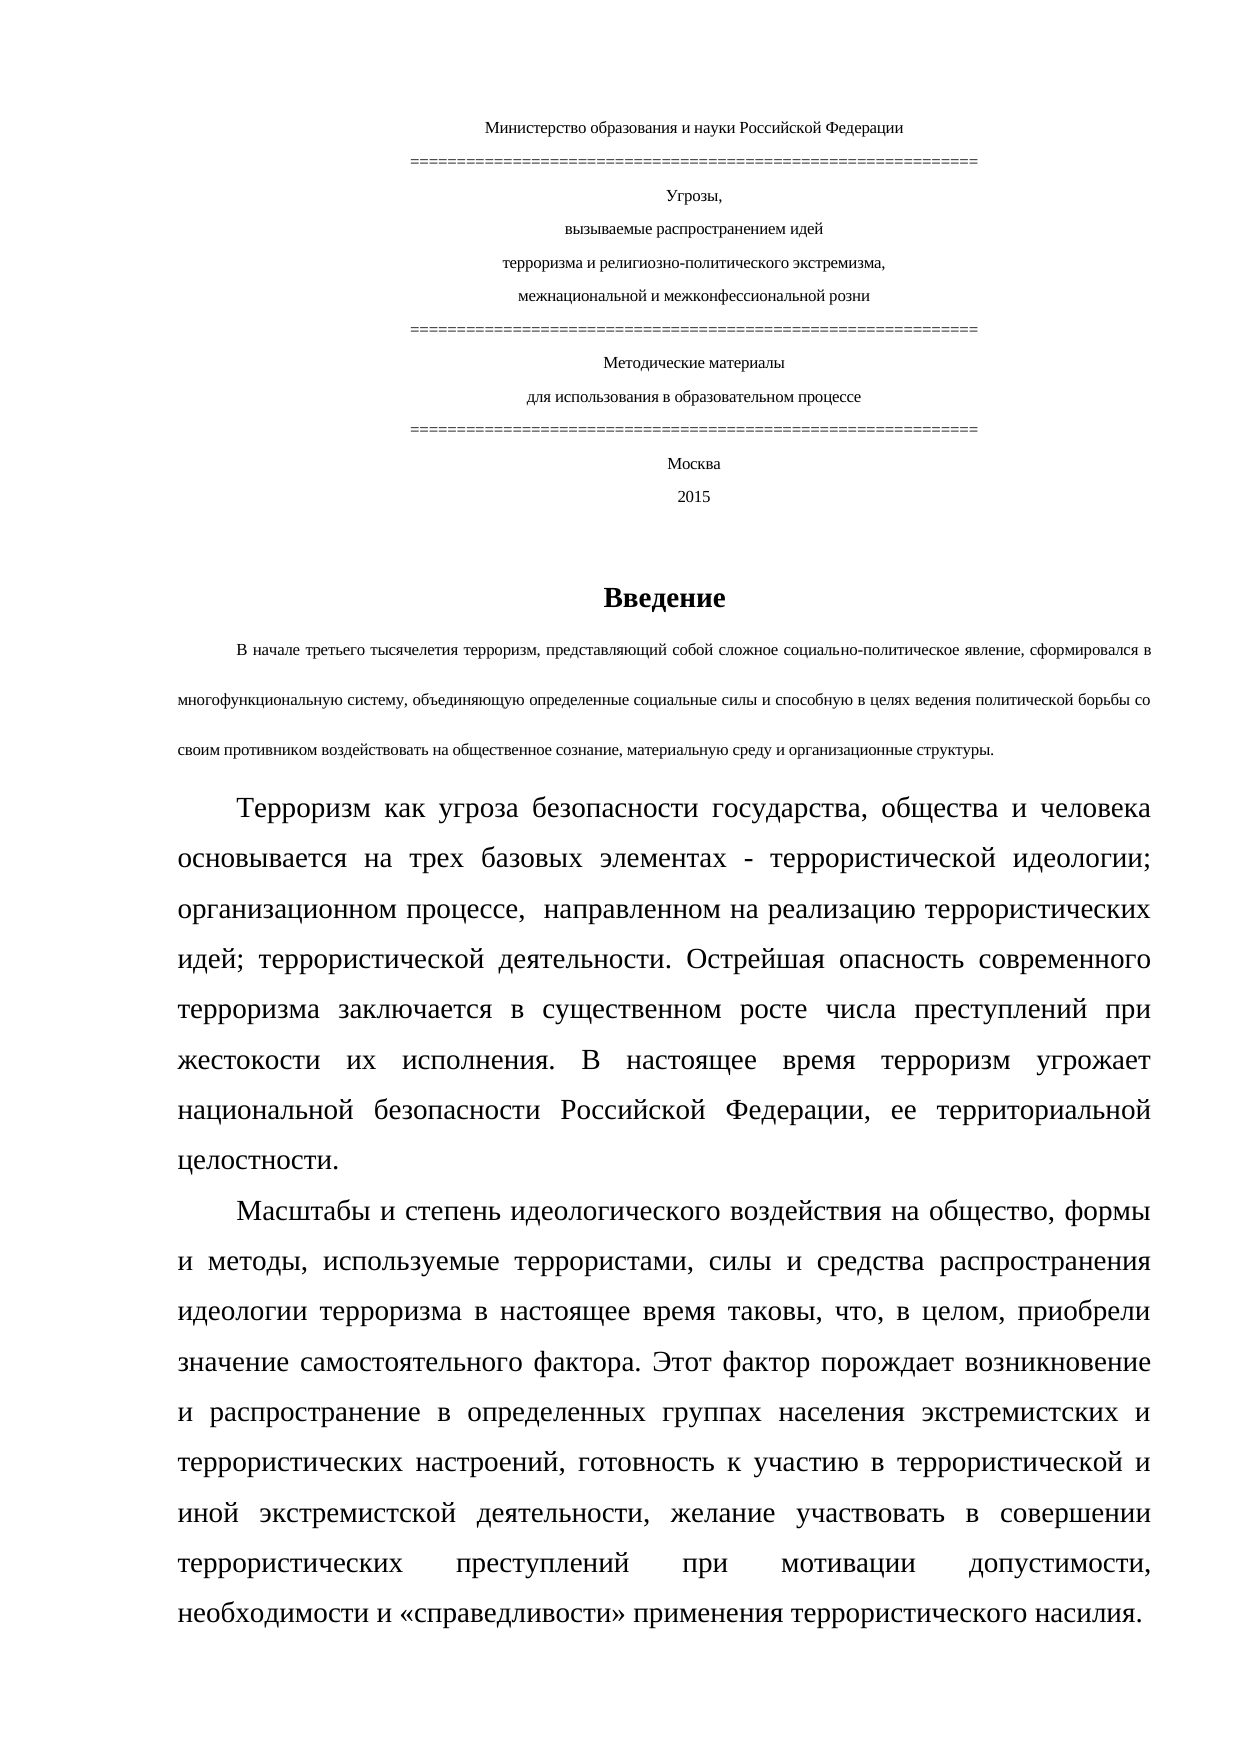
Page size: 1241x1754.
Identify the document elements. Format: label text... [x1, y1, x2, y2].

text ============================================================= [177, 319, 1152, 353]
text Введение [177, 580, 1152, 613]
text ============================================================= [177, 152, 1152, 185]
text вызываемые распространением идей [177, 219, 1152, 252]
text межнациональной и межконфессиональной розни [177, 286, 1152, 319]
text В начале третьего тысячелетия терроризм, представляющий собой сложное социально-политическое явление, сформировался в многофункциональную систему, объединяющую определенные социальные силы и способную в целях ведения политической борьбы со своим противником воздействовать на общественное сознание, материальную среду и организационные структуры. [177, 639, 1152, 773]
text Москва [177, 453, 1152, 487]
text Методические материалы [177, 353, 1152, 386]
text Терроризм как угроза безопасности государства, общества и человека основывается на трех базовых элементах - террористической идеологии; организационном процессе, направленном на реализацию террористических идей; террористической деятельности. Острейшая опасность современного терроризма заключается в существенном росте числа преступлений при жестокости их исполнения. В настоящее время терроризм угрожает национальной безопасности Российской Федерации, ее территориальной целостности. [177, 790, 1152, 1176]
text терроризма и религиозно-политического экстремизма, [177, 252, 1152, 286]
text 2015 [177, 487, 1152, 521]
text Масштабы и степень идеологического воздействия на общество, формы и методы, используемые террористами, силы и средства распространения идеологии терроризма в настоящее время таковы, что, в целом, приобрели значение самостоятельного фактора. Этот фактор порождает возникновение и распространение в определенных группах населения экстремистских и террористических настроений, готовность к участию в террористической и иной экстремистской деятельности, желание участвовать в совершении террористических преступлений при мотивации допустимости, необходимости и «справедливости» применения террористического насилия. [177, 1193, 1152, 1629]
text Угрозы, [177, 185, 1152, 219]
text Министерство образования и науки Российской Федерации [177, 118, 1152, 152]
text ============================================================= [177, 420, 1152, 453]
text для использования в образовательном процессе [177, 386, 1152, 420]
